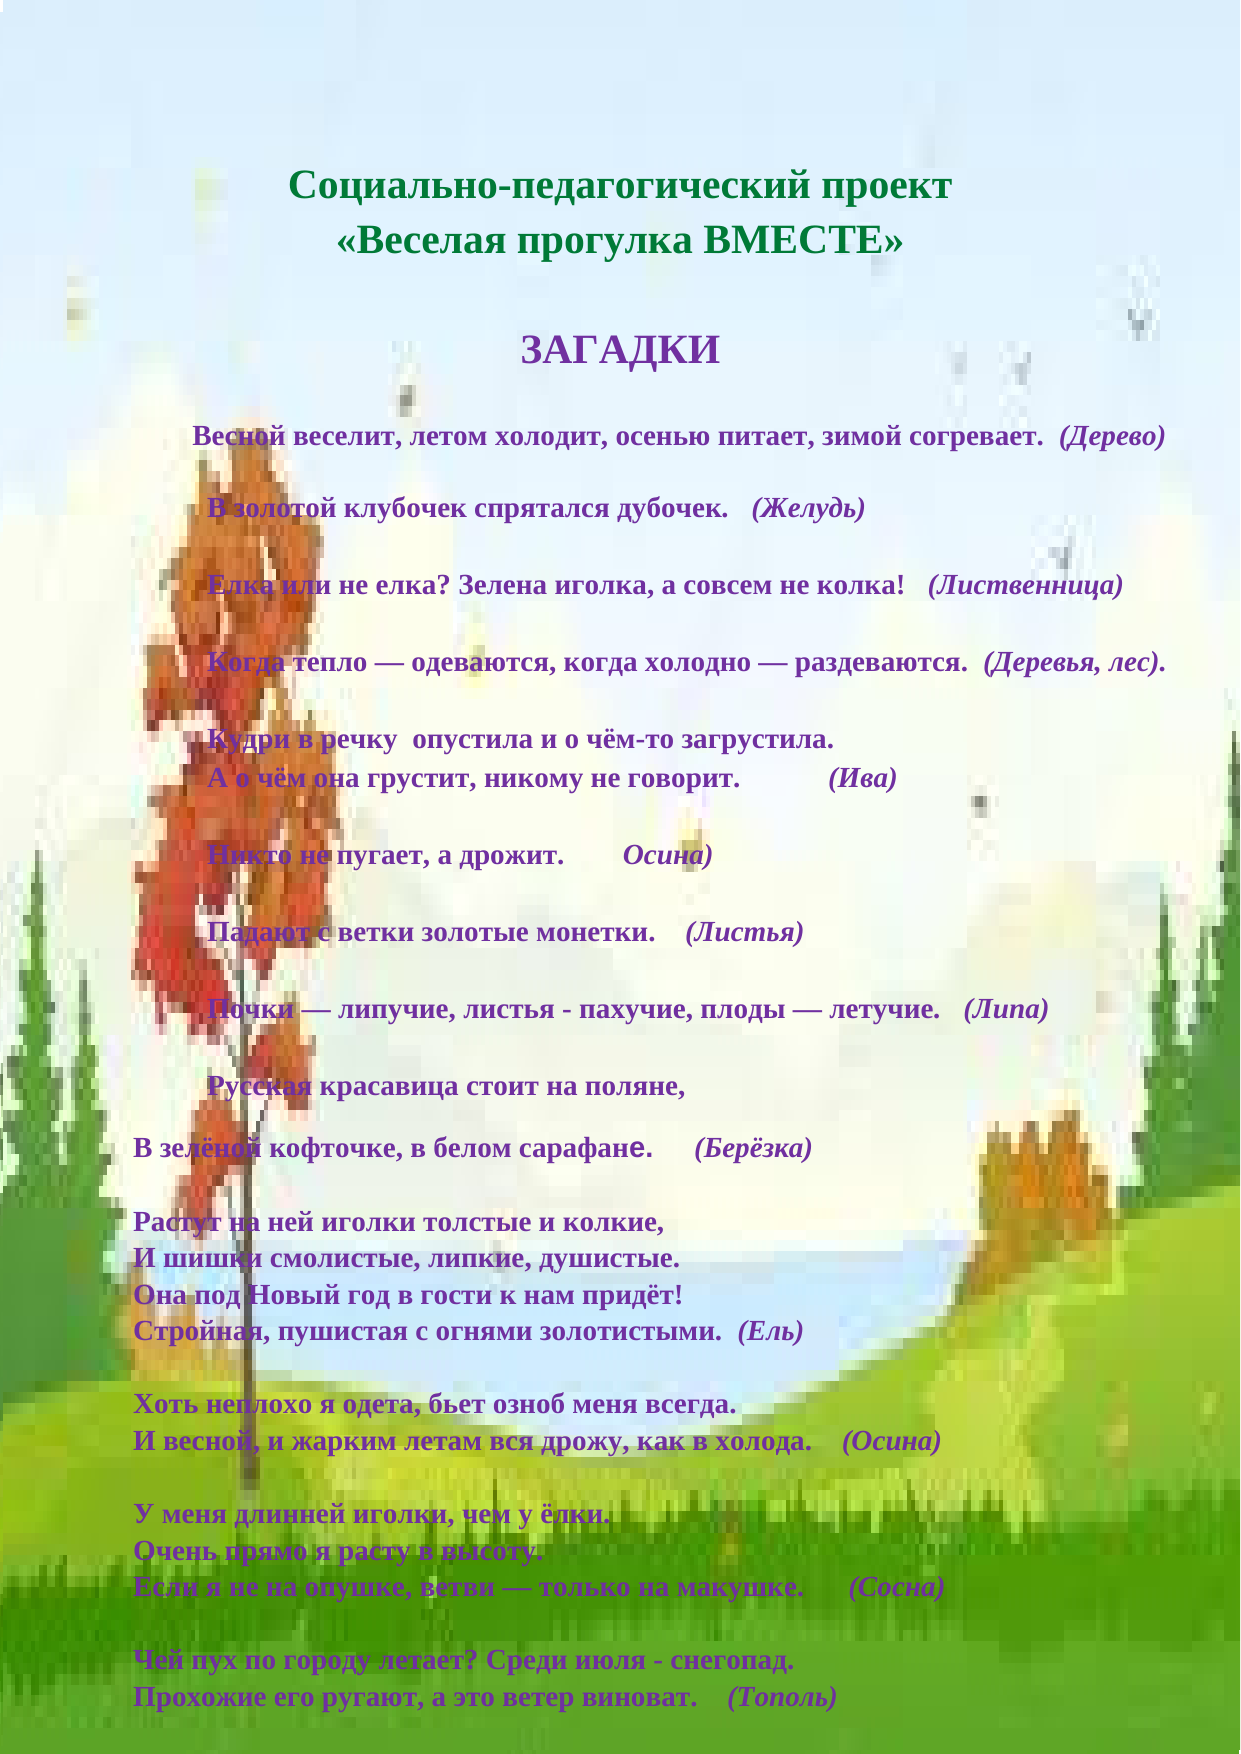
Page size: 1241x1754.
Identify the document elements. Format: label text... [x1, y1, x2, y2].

text Если я не на опушке, ветви — только на макушке. (Сосна) [133, 1566, 1240, 1603]
text Елка или не елка? Зелена иголка, а совсем не колка! (Лиственница) [207, 567, 1240, 601]
text «Веселая прогулка ВМЕСТЕ» [0, 214, 1240, 262]
text И шишки смолистые, липкие, душистые. [133, 1237, 1240, 1274]
text И весной, и жарким летам вся дрожу, как в холода. (Осина) [133, 1420, 1240, 1457]
text У меня длинней иголки, чем у ёлки. [133, 1493, 1240, 1530]
text Чей пух по городу летает? Среди июля - снегопад. [133, 1639, 1240, 1676]
picture [0, 0, 1241, 1754]
text Когда тепло — одеваются, когда холодно — раздеваются. (Деревья, лес). [207, 644, 1240, 678]
text Растут на ней иголки толстые и колкие, [133, 1201, 1240, 1237]
text Социально-педагогический проект [0, 159, 1240, 207]
text ЗАГАДКИ [0, 324, 1240, 372]
text Падают с ветки золотые монетки. (Листья) [207, 914, 1240, 948]
text В золотой клубочек спрятался дубочек. (Желудь) [207, 490, 1240, 524]
text Никто не пугает, а дрожит. Осина) [207, 837, 1240, 871]
text Стройная, пушистая с огнями золотистыми. (Ель) [133, 1310, 1240, 1347]
text В зелёной кофточке, в белом сарафане. (Берёзка) [133, 1128, 1240, 1164]
text Кудри в речку опустила и о чём-то загрустила. А о чём она грустит, никому не говорит. (Ива) [207, 721, 1240, 793]
text Прохожие его ругают, а это ветер виноват. (Тополь) [133, 1676, 1240, 1713]
text Очень прямо я расту в высоту. [133, 1530, 1240, 1566]
text Весной веселит, летом холодит, осенью питает, зимой согревает. (Дерево) [192, 418, 1240, 452]
text Она под Новый год в гости к нам придёт! [133, 1274, 1240, 1310]
text Почки — липучие, листья - пахучие, плоды — летучие. (Липа) [207, 991, 1240, 1025]
text Хоть неплохо я одета, бьет озноб меня всегда. [133, 1383, 1240, 1420]
text Русская красавица стоит на поляне, [207, 1068, 1240, 1102]
